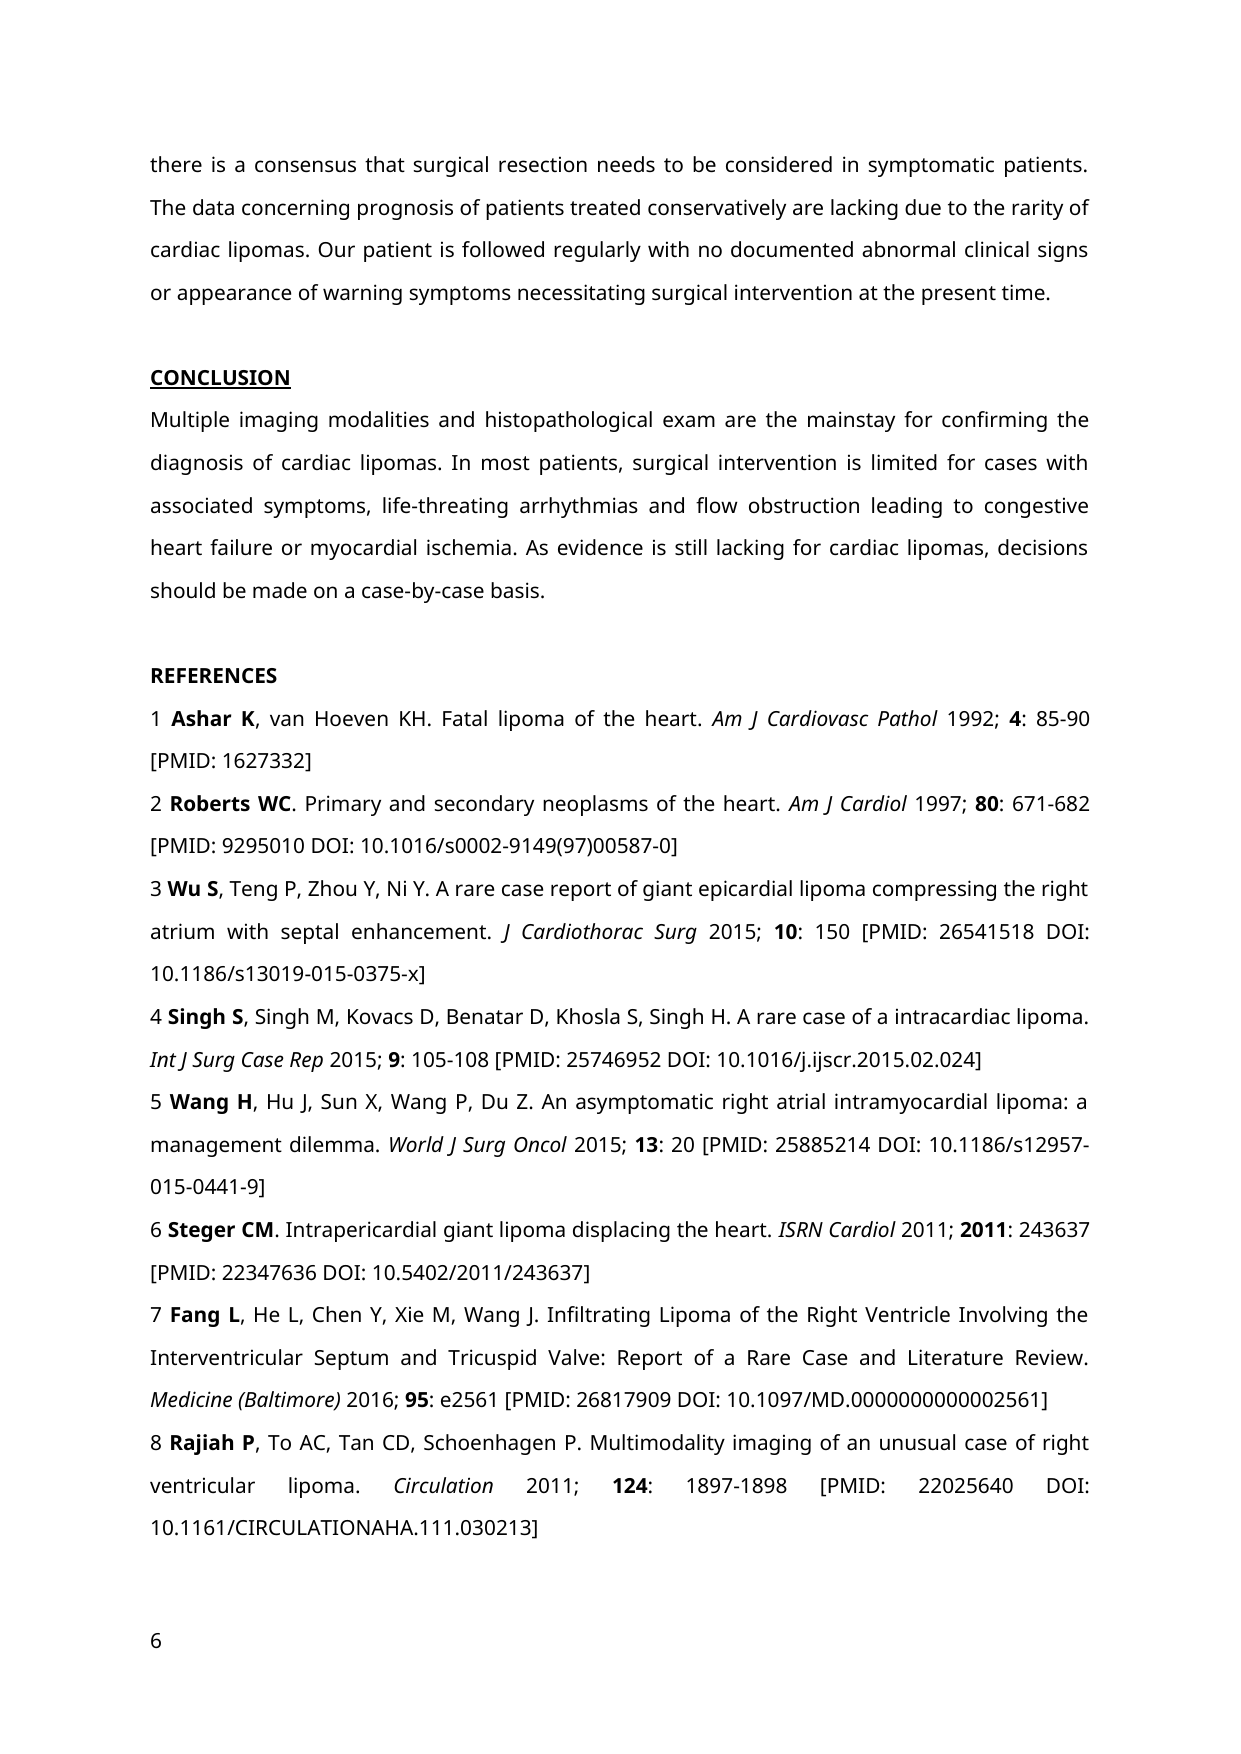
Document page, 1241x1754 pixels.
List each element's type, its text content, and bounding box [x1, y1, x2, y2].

text 8 Rajiah P, To AC, Tan CD, Schoenhagen P. Multimodality imaging of an unusual case of right ventricular lipoma. Circulation 2011; 124: 1897-1898 [PMID: 22025640 DOI: 10.1161/CIRCULATIONAHA.111.030213] [150, 1428, 1090, 1542]
text 7 Fang L, He L, Chen Y, Xie M, Wang J. Infiltrating Lipoma of the Right Ventricle Involving the Interventricular Septum and Tricuspid Valve: Report of a Rare Case and Literature Review. Medicine (Baltimore) 2016; 95: e2561 [PMID: 26817909 DOI: 10.1097/MD.0000000000002561] [150, 1300, 1090, 1414]
text 6 Steger CM. Intrapericardial giant lipoma displacing the heart. ISRN Cardiol 2011; 2011: 243637 [PMID: 22347636 DOI: 10.5402/2011/243637] [150, 1215, 1090, 1286]
text 1 Ashar K, van Hoeven KH. Fatal lipoma of the heart. Am J Cardiovasc Pathol 1992; 4: 85-90 [PMID: 1627332] [150, 704, 1090, 775]
text CONCLUSION [150, 363, 1090, 391]
text 3 Wu S, Teng P, Zhou Y, Ni Y. A rare case report of giant epicardial lipoma compressing the right atrium with septal enhancement. J Cardiothorac Surg 2015; 10: 150 [PMID: 26541518 DOI: 10.1186/s13019-015-0375-x] [150, 874, 1090, 988]
text Multiple imaging modalities and histopathological exam are the mainstay for confirming the diagnosis of cardiac lipomas. In most patients, surgical intervention is limited for cases with associated symptoms, life-threating arrhythmias and flow obstruction leading to congestive heart failure or myocardial ischemia. As evidence is still lacking for cardiac lipomas, decisions should be made on a case-by-case basis. [150, 406, 1090, 604]
text 2 Roberts WC. Primary and secondary neoplasms of the heart. Am J Cardiol 1997; 80: 671-682 [PMID: 9295010 DOI: 10.1016/s0002-9149(97)00587-0] [150, 789, 1090, 860]
text REFERENCES [150, 661, 1090, 690]
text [150, 150, 1090, 306]
text 4 Singh S, Singh M, Kovacs D, Benatar D, Khosla S, Singh H. A rare case of a intracardiac lipoma. Int J Surg Case Rep 2015; 9: 105-108 [PMID: 25746952 DOI: 10.1016/j.ijscr.2015.02.024] [150, 1002, 1090, 1073]
text 5 Wang H, Hu J, Sun X, Wang P, Du Z. An asymptomatic right atrial intramyocardial lipoma: a management dilemma. World J Surg Oncol 2015; 13: 20 [PMID: 25885214 DOI: 10.1186/s12957-015-0441-9] [150, 1087, 1090, 1201]
